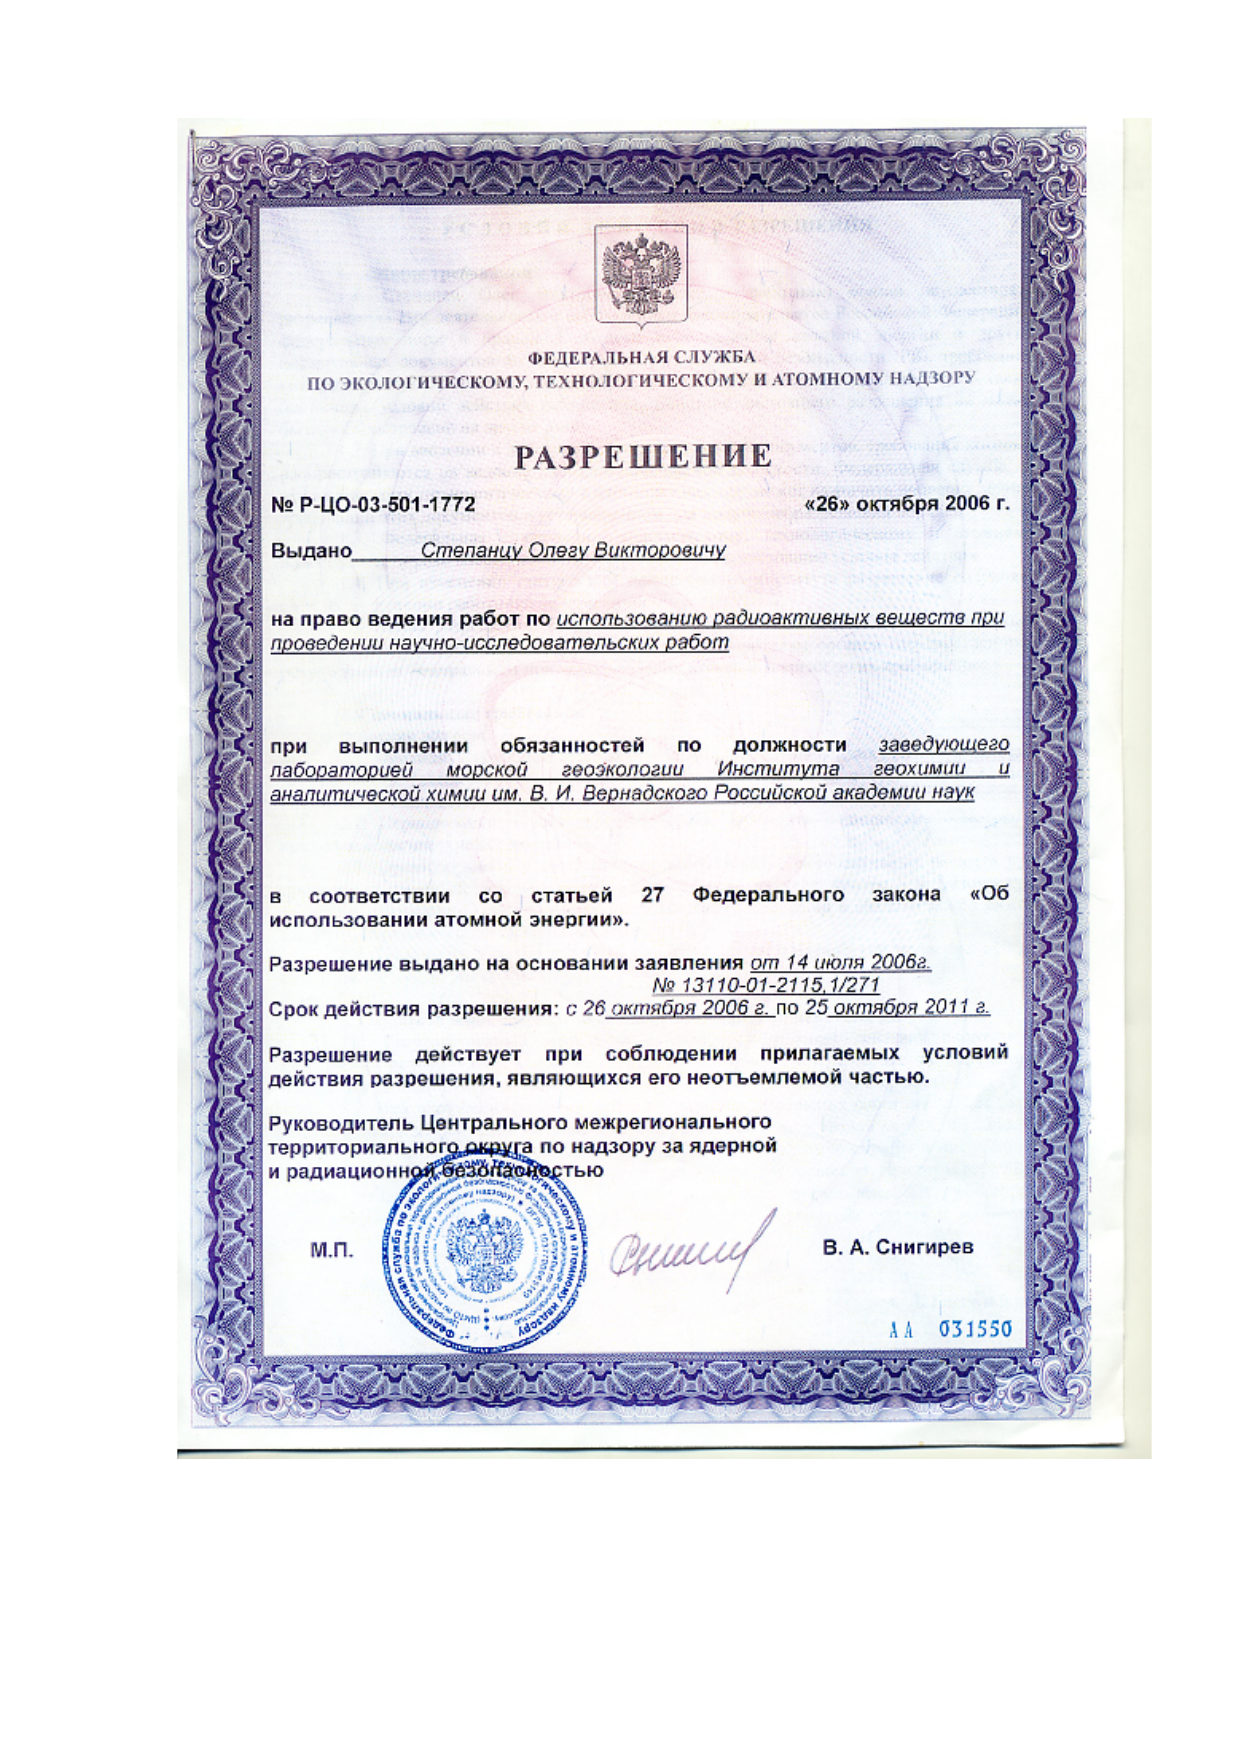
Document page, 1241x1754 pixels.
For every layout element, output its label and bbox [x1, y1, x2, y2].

picture [177, 118, 1152, 1459]
